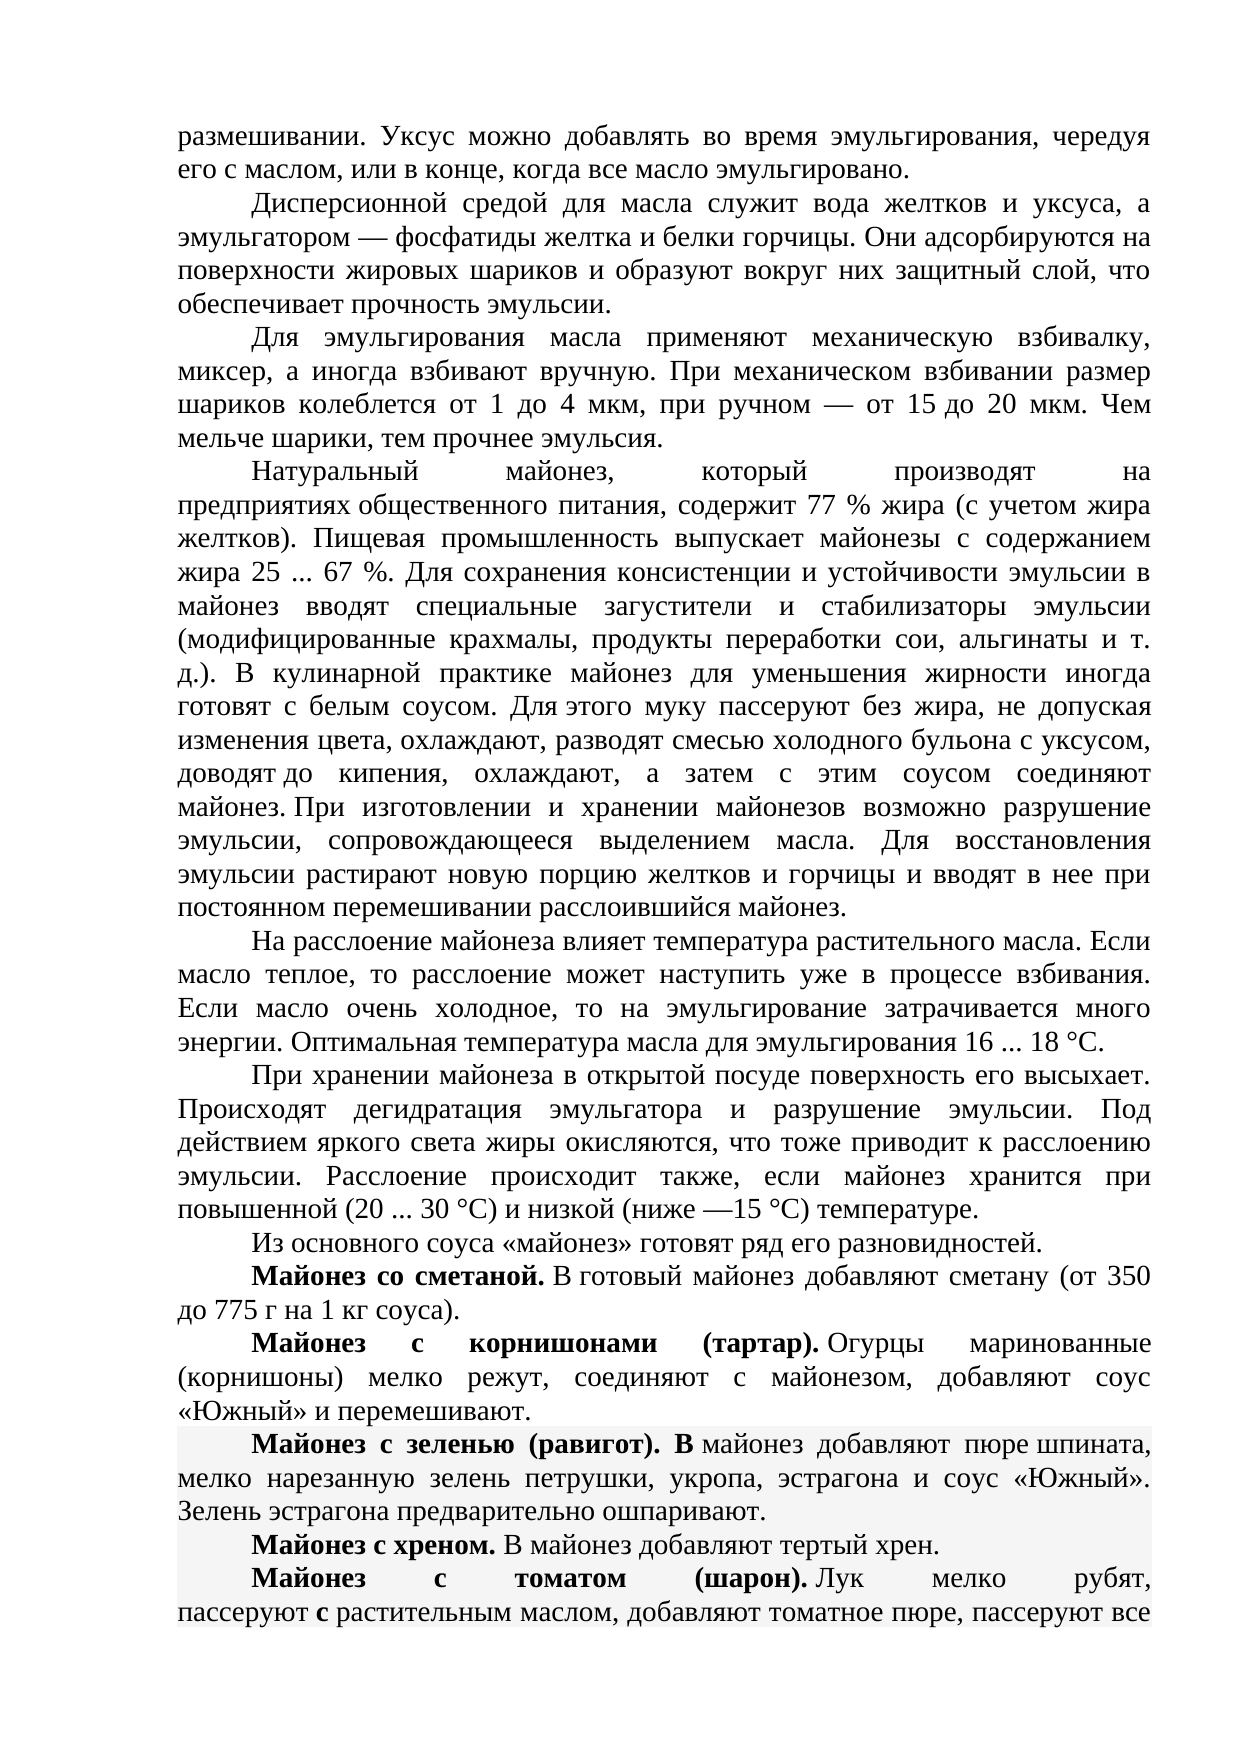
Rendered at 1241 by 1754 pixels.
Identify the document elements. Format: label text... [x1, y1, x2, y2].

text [177, 1560, 1152, 1627]
text При хранении майонеза в открытой посуде поверхность его высыхает. Происходят дегидратация эмульгатора и разрушение эмульсии. Под действием яркого света жиры окисляются, что тоже приводит к расслоению эмульсии. Расслоение происходит также, если майонез хранится при повышенной (20 ... 30 °С) и низкой (ниже —15 °С) температуре. [177, 1057, 1152, 1225]
text Майонез с хреном. В майонез добавляют тертый хрен. [177, 1527, 1152, 1560]
text Майонез с корнишонами (тартар). Огурцы маринованные (корнишоны) мелко режут, соединяют с майонезом, добавляют соус «Южный» и перемешивают. [177, 1326, 1152, 1426]
text Дисперсионной средой для масла служит вода желтков и уксуса, а эмульгатором — фосфатиды желтка и белки горчицы. Они адсорбируются на поверхности жировых шариков и образуют вокруг них защитный слой, что обеспечивает прочность эмульсии. [177, 185, 1152, 319]
text Майонез со сметаной. В готовый майонез добавляют сметану (от 350 до 775 г на 1 кг соуса). [177, 1258, 1152, 1326]
text Для эмульгирования масла применяют механическую взбивалку, миксер, а иногда взбивают вручную. При механическом взбивании размер шариков колеблется от 1 до 4 мкм, при ручном — от 15 до 20 мкм. Чем мельче шарики, тем прочнее эмульсия. [177, 319, 1152, 453]
text Майонез с зеленью (равигот). В майонез добавляют пюре шпината, мелко нарезанную зелень петрушки, укропа, эстрагона и соус «Южный». Зелень эстрагона предварительно ошпаривают. [177, 1426, 1152, 1527]
text На расслоение майонеза влияет температура растительного масла. Если масло теплое, то расслоение может наступить уже в процессе взбивания. Если масло очень холодное, то на эмульгирование затрачивается много энергии. Оптимальная температура масла для эмульгирования 16 ... 18 °С. [177, 923, 1152, 1057]
text Натуральный майонез, который производят на предприятиях общественного питания, содержит 77 % жира (с учетом жира желтков). Пищевая промышленность выпускает майонезы с содержанием жира 25 ... 67 %. Для сохранения консистенции и устойчивости эмульсии в майонез вводят специальные загустители и стабилизаторы эмульсии (модифицированные крахмалы, продукты переработки сои, альгинаты и т. д.). В кулинарной практике майонез для уменьшения жирности иногда готовят с белым соусом. Для этого муку пассеруют без жира, не допуская изменения цвета, охлаждают, разводят смесью холодного бульона с уксусом, доводят до кипения, охлаждают, а затем с этим соусом соединяют майонез. При изготовлении и хранении майонезов возможно разрушение эмульсии, сопровождающееся выделением масла. Для восстановления эмульсии растирают новую порцию желтков и горчицы и вводят в нее при постоянном перемешивании расслоившийся майонез. [177, 453, 1152, 923]
text Из основного соуса «майонез» готовят ряд его разновидностей. [177, 1225, 1152, 1258]
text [177, 118, 1152, 185]
